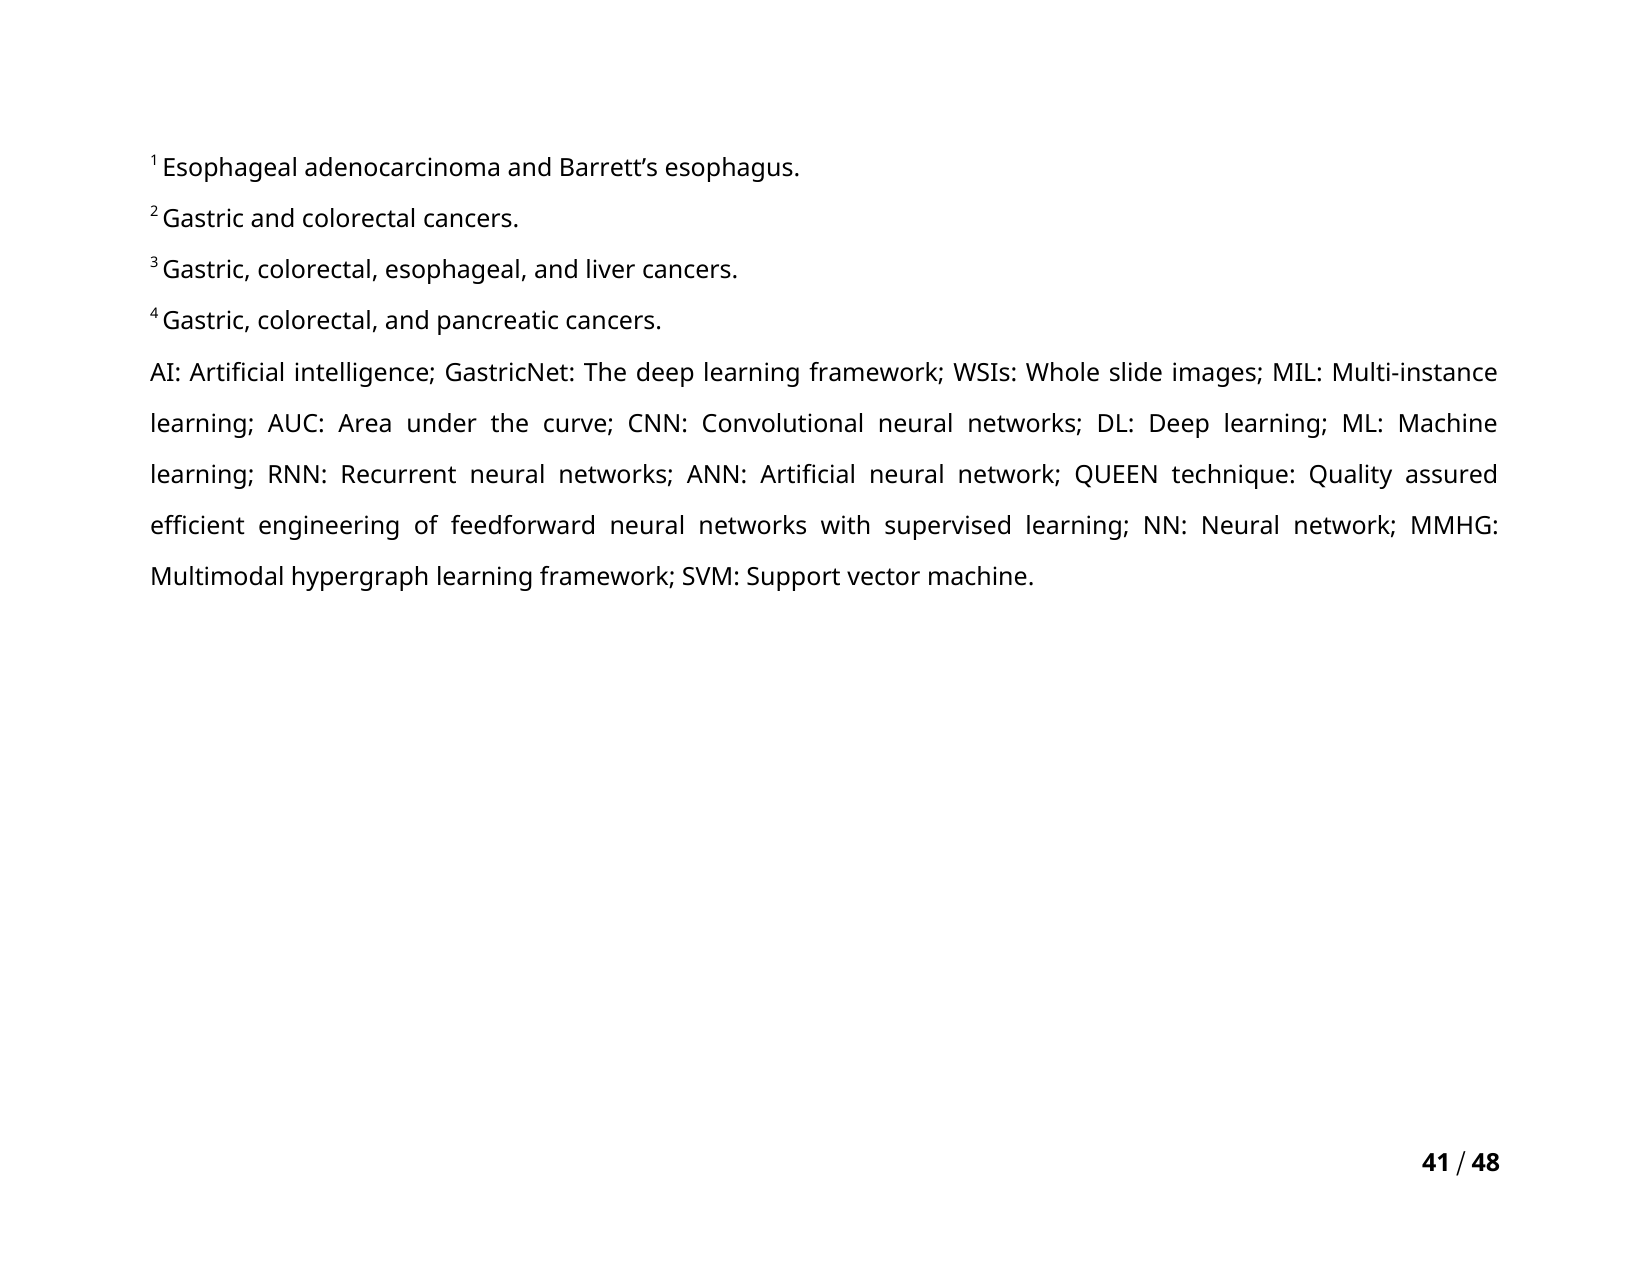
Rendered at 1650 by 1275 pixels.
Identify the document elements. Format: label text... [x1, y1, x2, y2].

text 3 Gastric, colorectal, esophageal, and liver cancers. [150, 252, 1500, 286]
text 2 Gastric and colorectal cancers. [150, 201, 1500, 235]
text AI: Artificial intelligence; GastricNet: The deep learning framework; WSIs: Whole slide images; MIL: Multi-instance learning; AUC: Area under the curve; CNN: Convolutional neural networks; DL: Deep learning; ML: Machine learning; RNN: Recurrent neural networks; ANN: Artificial neural network; QUEEN technique: Quality assured efficient engineering of feedforward neural networks with supervised learning; NN: Neural network; MMHG: Multimodal hypergraph learning framework; SVM: Support vector machine. [150, 354, 1500, 592]
text 4 Gastric, colorectal, and pancreatic cancers. [150, 303, 1500, 337]
text 1 Esophageal adenocarcinoma and Barrett’s esophagus. [150, 150, 1500, 184]
